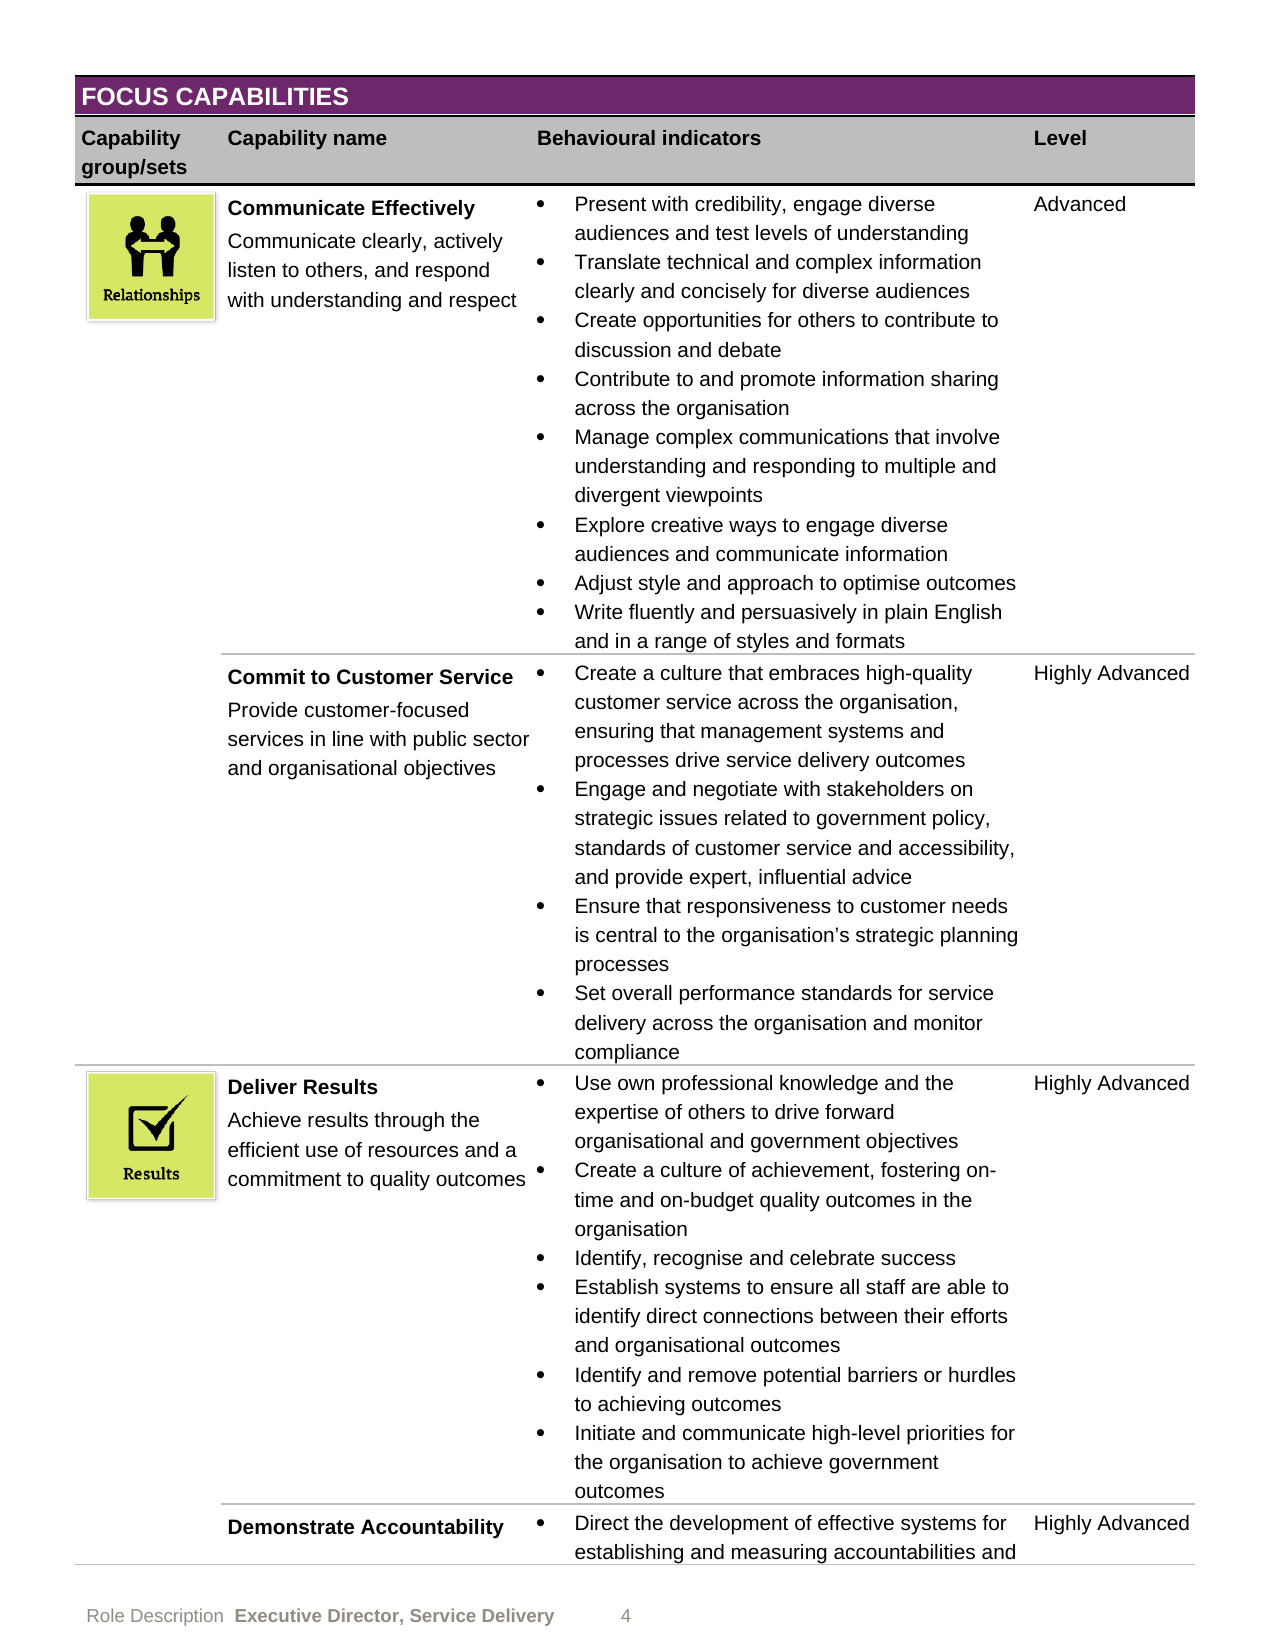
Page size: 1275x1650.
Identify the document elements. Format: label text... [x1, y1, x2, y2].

table_cell Capability name [221, 117, 522, 183]
table_cell Capability group/sets [75, 117, 221, 183]
table_cell Highly Advanced [1028, 655, 1195, 1063]
table_cell Present with credibility, engage diverse audiences and test levels of understanding Translate technical and complex information clearly and concisely for diverse audiences Create opportunities for others to contribute to discussion and debate Contribute to and promote information sharing across the organisation Manage complex communications that involve understanding and responding to multiple and divergent viewpoints Explore creative ways to engage diverse audiences and communicate information Adjust style and approach to optimise outcomes Write fluently and persuasively in plain English and in a range of styles and formats [531, 186, 1028, 653]
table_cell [221, 1505, 531, 1563]
table_cell Deliver Results Achieve results through the efficient use of resources and a commitment to quality outcomes [221, 1066, 531, 1503]
table_cell [75, 1066, 221, 1563]
table_cell [75, 186, 221, 1063]
table_cell Create a culture that embraces high-quality customer service across the organisation, ensuring that management systems and processes drive service delivery outcomes Engage and negotiate with stakeholders on strategic issues related to government policy, standards of customer service and accessibility, and provide expert, influential advice Ensure that responsiveness to customer needs is central to the organisation’s strategic planning processes Set overall performance standards for service delivery across the organisation and monitor compliance [531, 655, 1028, 1063]
table_header FOCUS CAPABILITIES [75, 77, 1195, 114]
table_cell [522, 117, 531, 183]
picture [81, 1065, 222, 1206]
table_cell Behavioural indicators [531, 117, 1028, 183]
table_cell Communicate Effectively Communicate clearly, actively listen to others, and respond with understanding and respect [221, 186, 531, 653]
picture [81, 186, 222, 327]
table_cell Highly Advanced [1028, 1505, 1195, 1563]
table_cell Highly Advanced [1028, 1066, 1195, 1503]
table_cell Use own professional knowledge and the expertise of others to drive forward organisational and government objectives Create a culture of achievement, fostering on-time and on-budget quality outcomes in the organisation Identify, recognise and celebrate success Establish systems to ensure all staff are able to identify direct connections between their efforts and organisational outcomes Identify and remove potential barriers or hurdles to achieving outcomes Initiate and communicate high-level priorities for the organisation to achieve government outcomes [531, 1066, 1028, 1503]
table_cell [531, 1505, 1028, 1563]
table_cell Advanced [1028, 186, 1195, 653]
table_cell Level [1028, 117, 1195, 183]
table_cell Commit to Customer Service Provide customer-focused services in line with public sector and organisational objectives [221, 655, 531, 1063]
